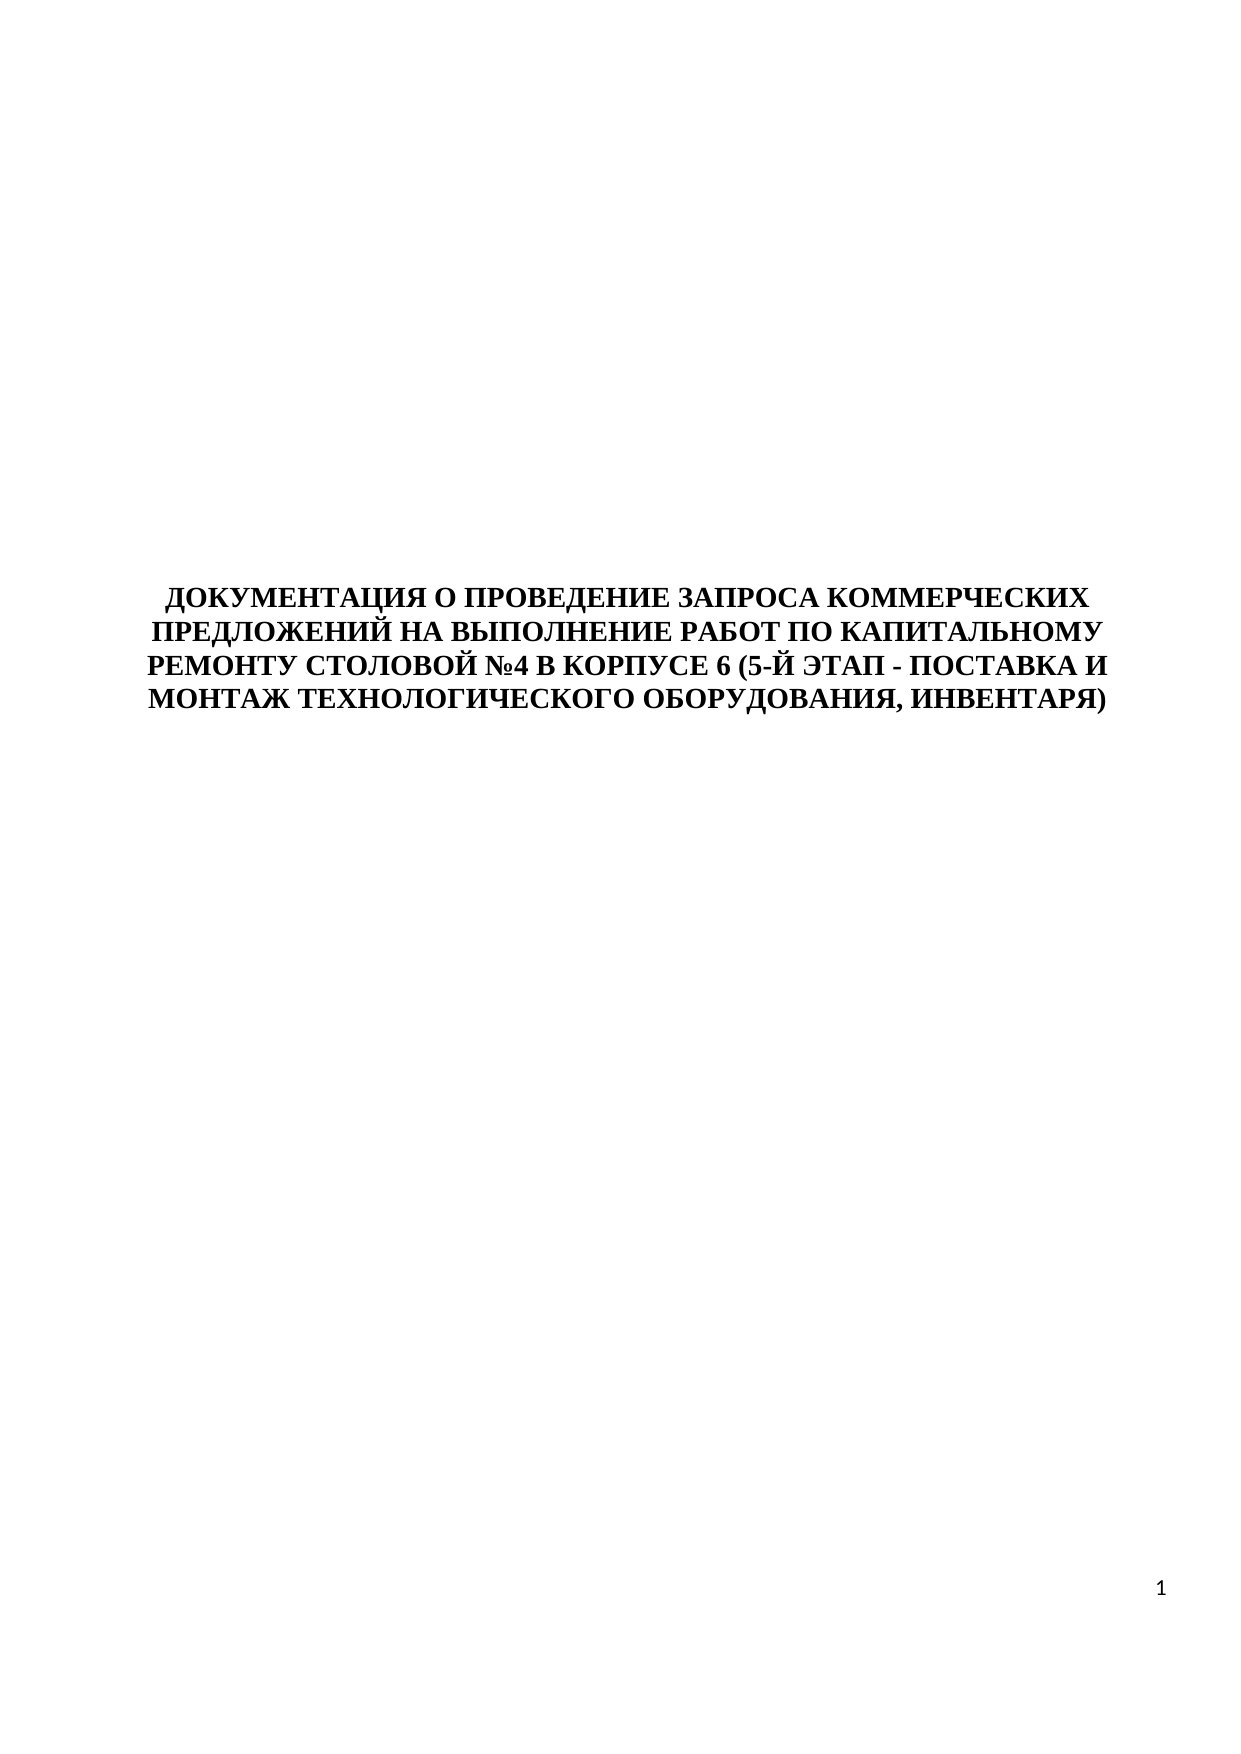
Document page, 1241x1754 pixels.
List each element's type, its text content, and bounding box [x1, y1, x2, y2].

text ДОКУМЕНТАЦИЯ О ПРОВЕДЕНИЕ ЗАПРОСА КОММЕРЧЕСКИХ ПРЕДЛОЖЕНИЙ НА ВЫПОЛНЕНИЕ РАБОТ ПО КАПИТАЛЬНОМУ РЕМОНТУ СТОЛОВОЙ №4 В КОРПУСЕ 6 (5-Й ЭТАП - ПОСТАВКА И МОНТАЖ ТЕХНОЛОГИЧЕСКОГО ОБОРУДОВАНИЯ, ИНВЕНТАРЯ) [89, 581, 1166, 715]
